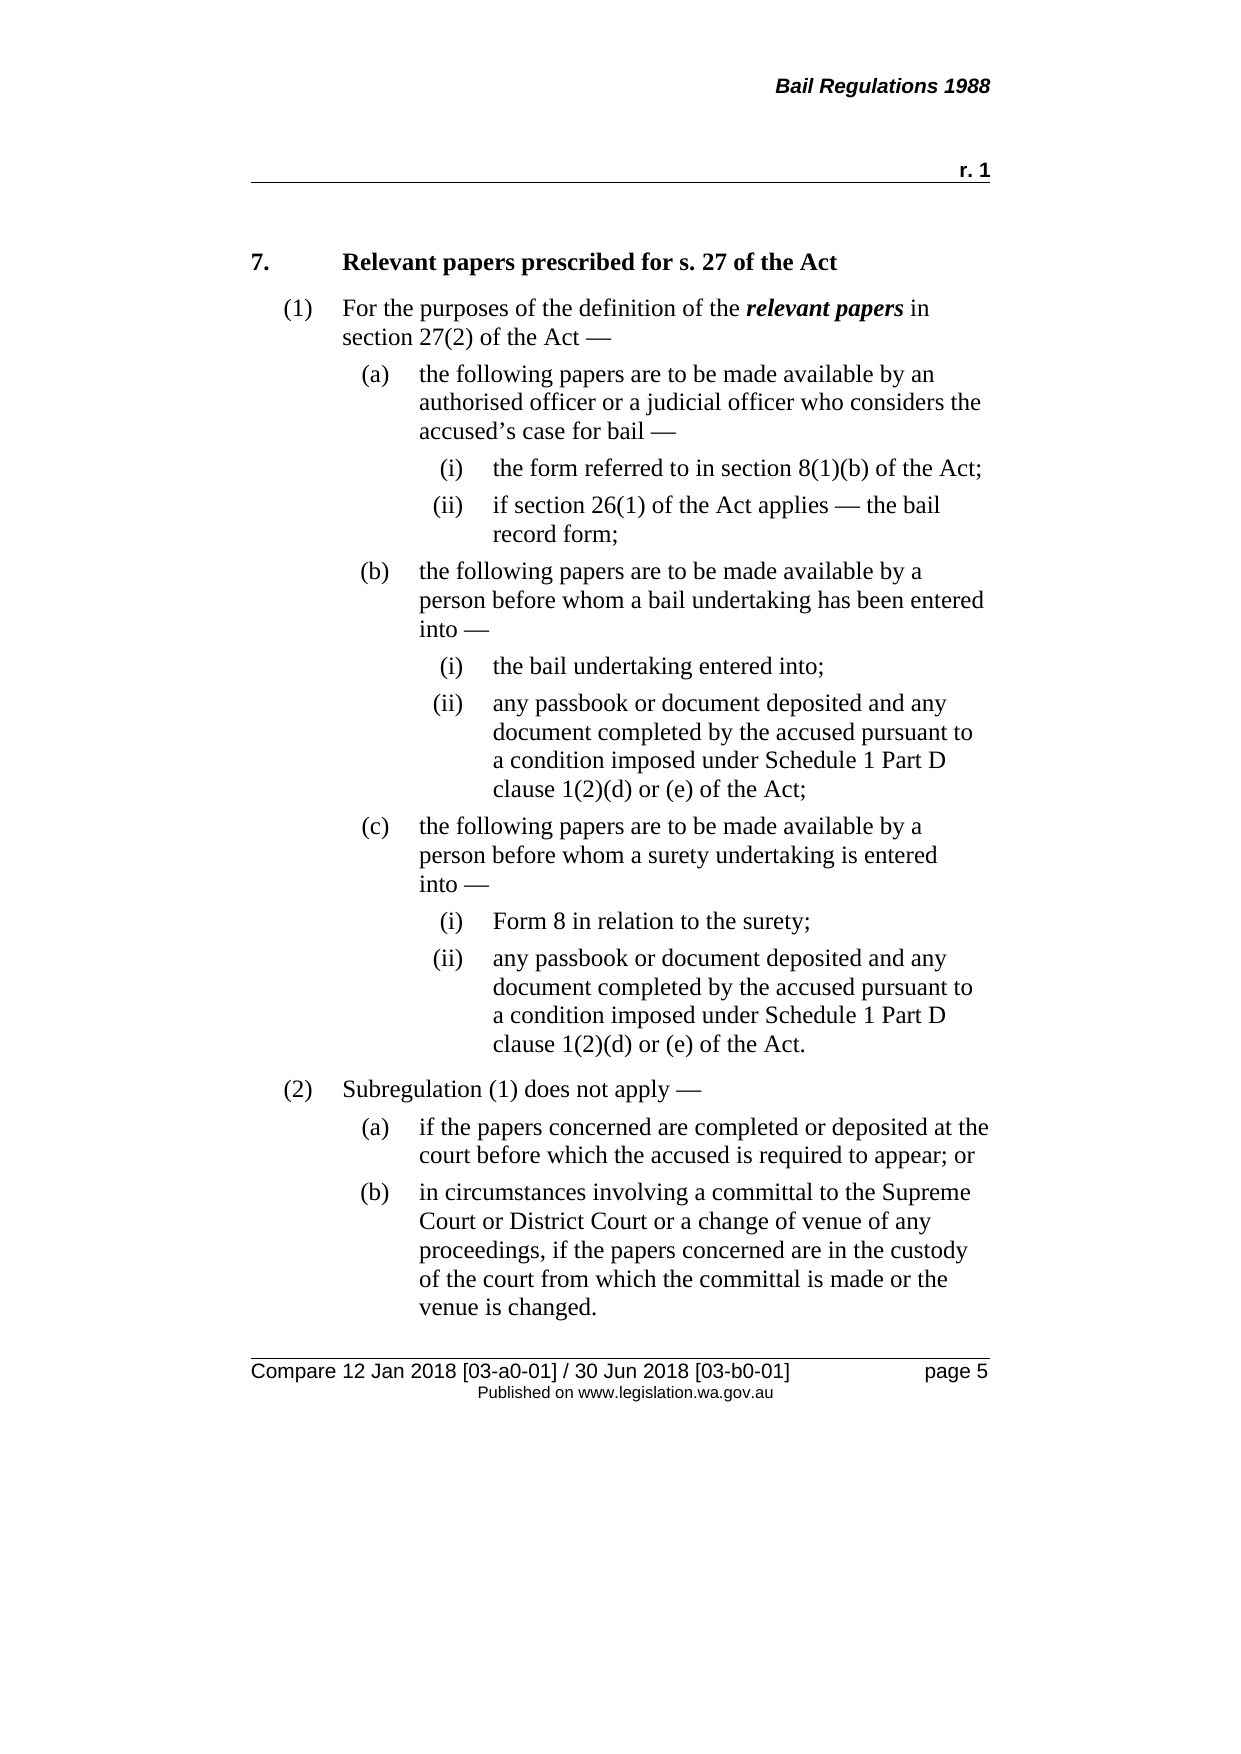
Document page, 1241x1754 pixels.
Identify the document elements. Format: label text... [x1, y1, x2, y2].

text (i) the bail undertaking entered into; [251, 651, 990, 679]
text (ii) if section 26(1) of the Act applies — the bail record form; [251, 490, 990, 548]
text (ii) any passbook or document deposited and any document completed by the accused pursuant to a condition imposed under Schedule 1 Part D clause 1(2)(d) or (e) of the Act; [251, 688, 990, 803]
text (a) the following papers are to be made available by an authorised officer or a judicial officer who considers the accused’s case for bail — [251, 359, 990, 445]
text (ii) any passbook or document deposited and any document completed by the accused pursuant to a condition imposed under Schedule 1 Part D clause 1(2)(d) or (e) of the Act. [251, 943, 990, 1058]
text (2) Subregulation (1) does not apply — [251, 1074, 990, 1103]
text (1) For the purposes of the definition of the relevant papers in section 27(2) of the Act — [251, 293, 990, 350]
text (b) the following papers are to be made available by a person before whom a bail undertaking has been entered into — [251, 556, 990, 642]
text (a) if the papers concerned are completed or deposited at the court before which the accused is required to appear; or [251, 1112, 990, 1169]
text (c) the following papers are to be made available by a person before whom a surety undertaking is entered into — [251, 811, 990, 897]
subtitle 7. Relevant papers prescribed for s. 27 of the Act [251, 247, 990, 276]
text (b) in circumstances involving a committal to the Supreme Court or District Court or a change of venue of any proceedings, if the papers concerned are in the custody of the court from which the committal is made or the venue is changed. [251, 1177, 990, 1321]
text (i) Form 8 in relation to the surety; [251, 906, 990, 934]
text (i) the form referred to in section 8(1)(b) of the Act; [251, 453, 990, 482]
